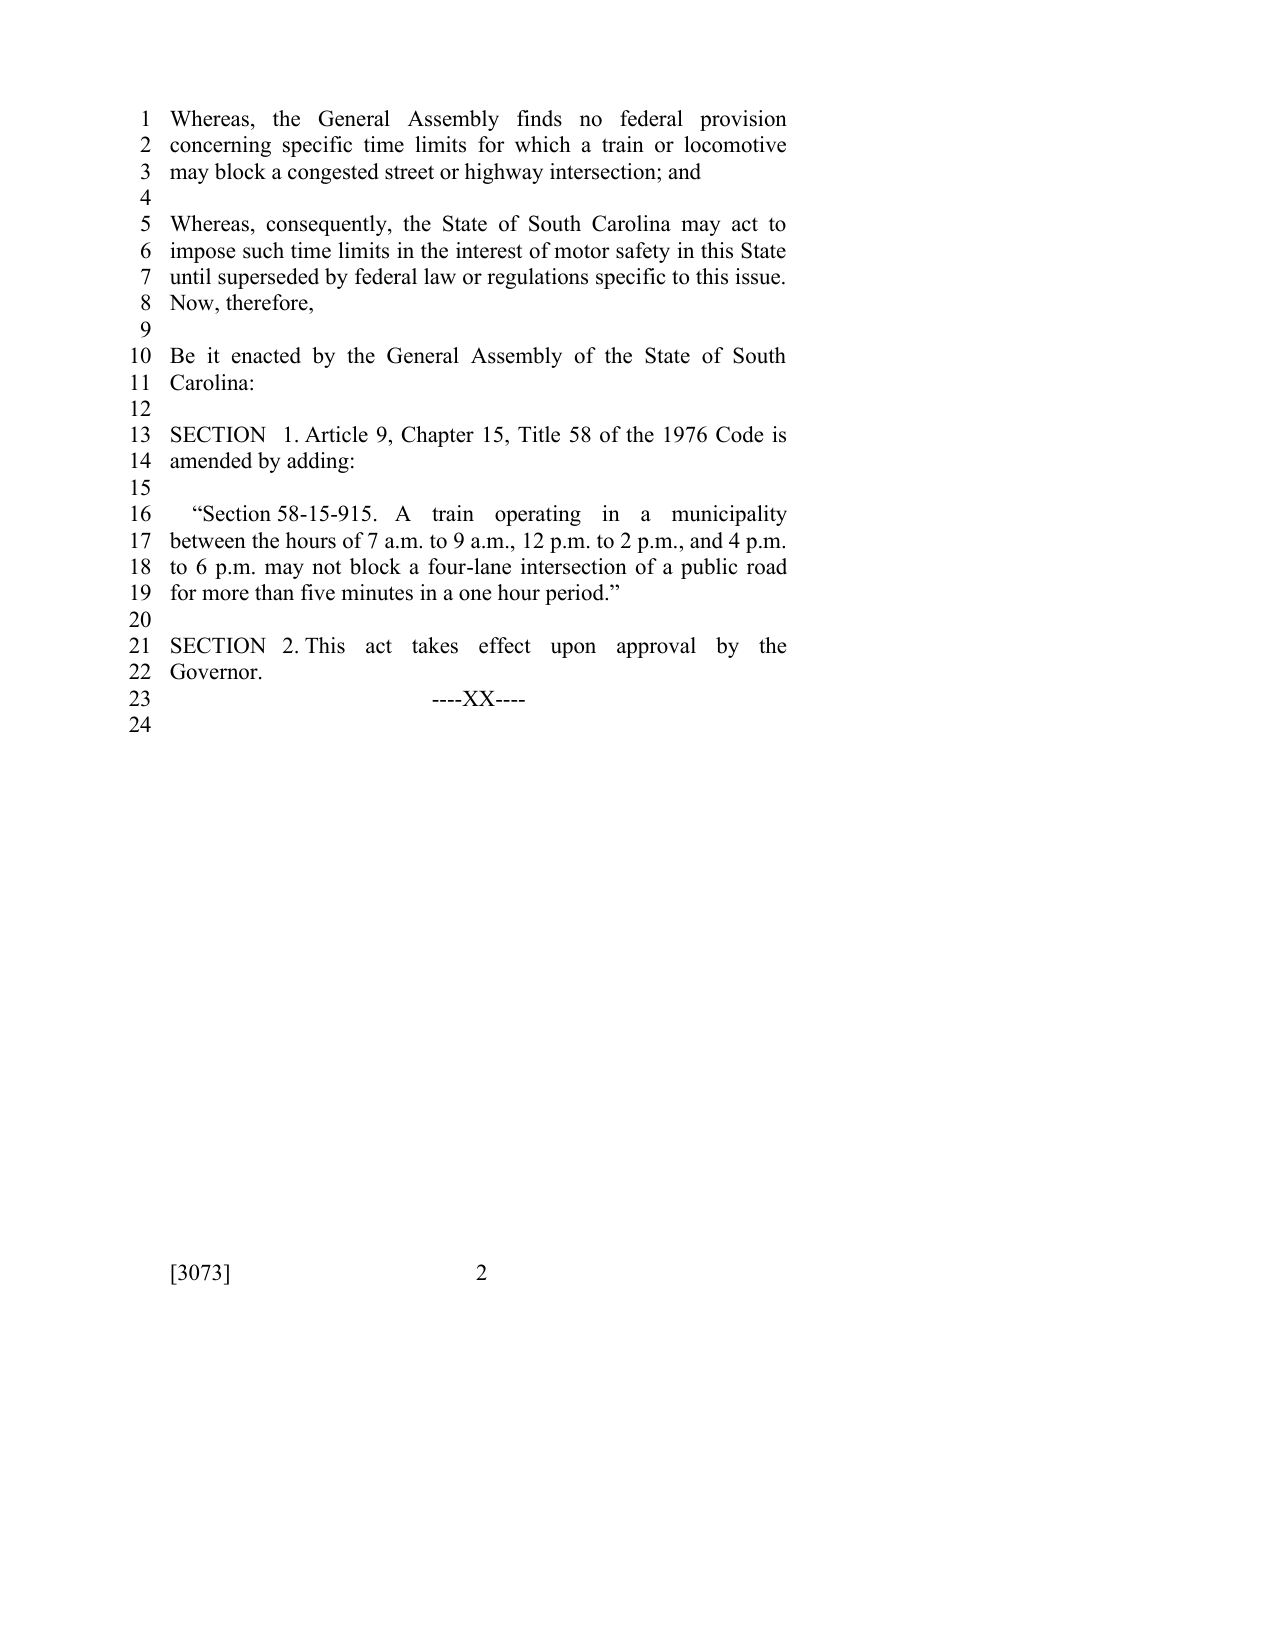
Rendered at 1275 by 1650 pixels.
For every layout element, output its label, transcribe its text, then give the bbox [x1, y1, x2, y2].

text ----XX---- [169, 685, 787, 711]
text SECTION 1. Article 9, Chapter 15, Title 58 of the 1976 Code is amended by adding: [169, 421, 787, 474]
text Whereas, the General Assembly finds no federal provision concerning specific time limits for which a train or locomotive may block a congested street or highway intersection; and [169, 105, 787, 184]
text Whereas, consequently, the State of South Carolina may act to impose such time limits in the interest of motor safety in this State until superseded by federal law or regulations specific to this issue. Now, therefore, [169, 210, 787, 316]
text “Section 58-15-915. A train operating in a municipality between the hours of 7 a.m. to 9 a.m., 12 p.m. to 2 p.m., and 4 p.m. to 6 p.m. may not block a four-lane intersection of a public road for more than five minutes in a one hour period.” [169, 500, 787, 606]
text SECTION 2. This act takes effect upon approval by the Governor. [169, 632, 787, 685]
text Be it enacted by the General Assembly of the State of South Carolina: [169, 342, 787, 395]
